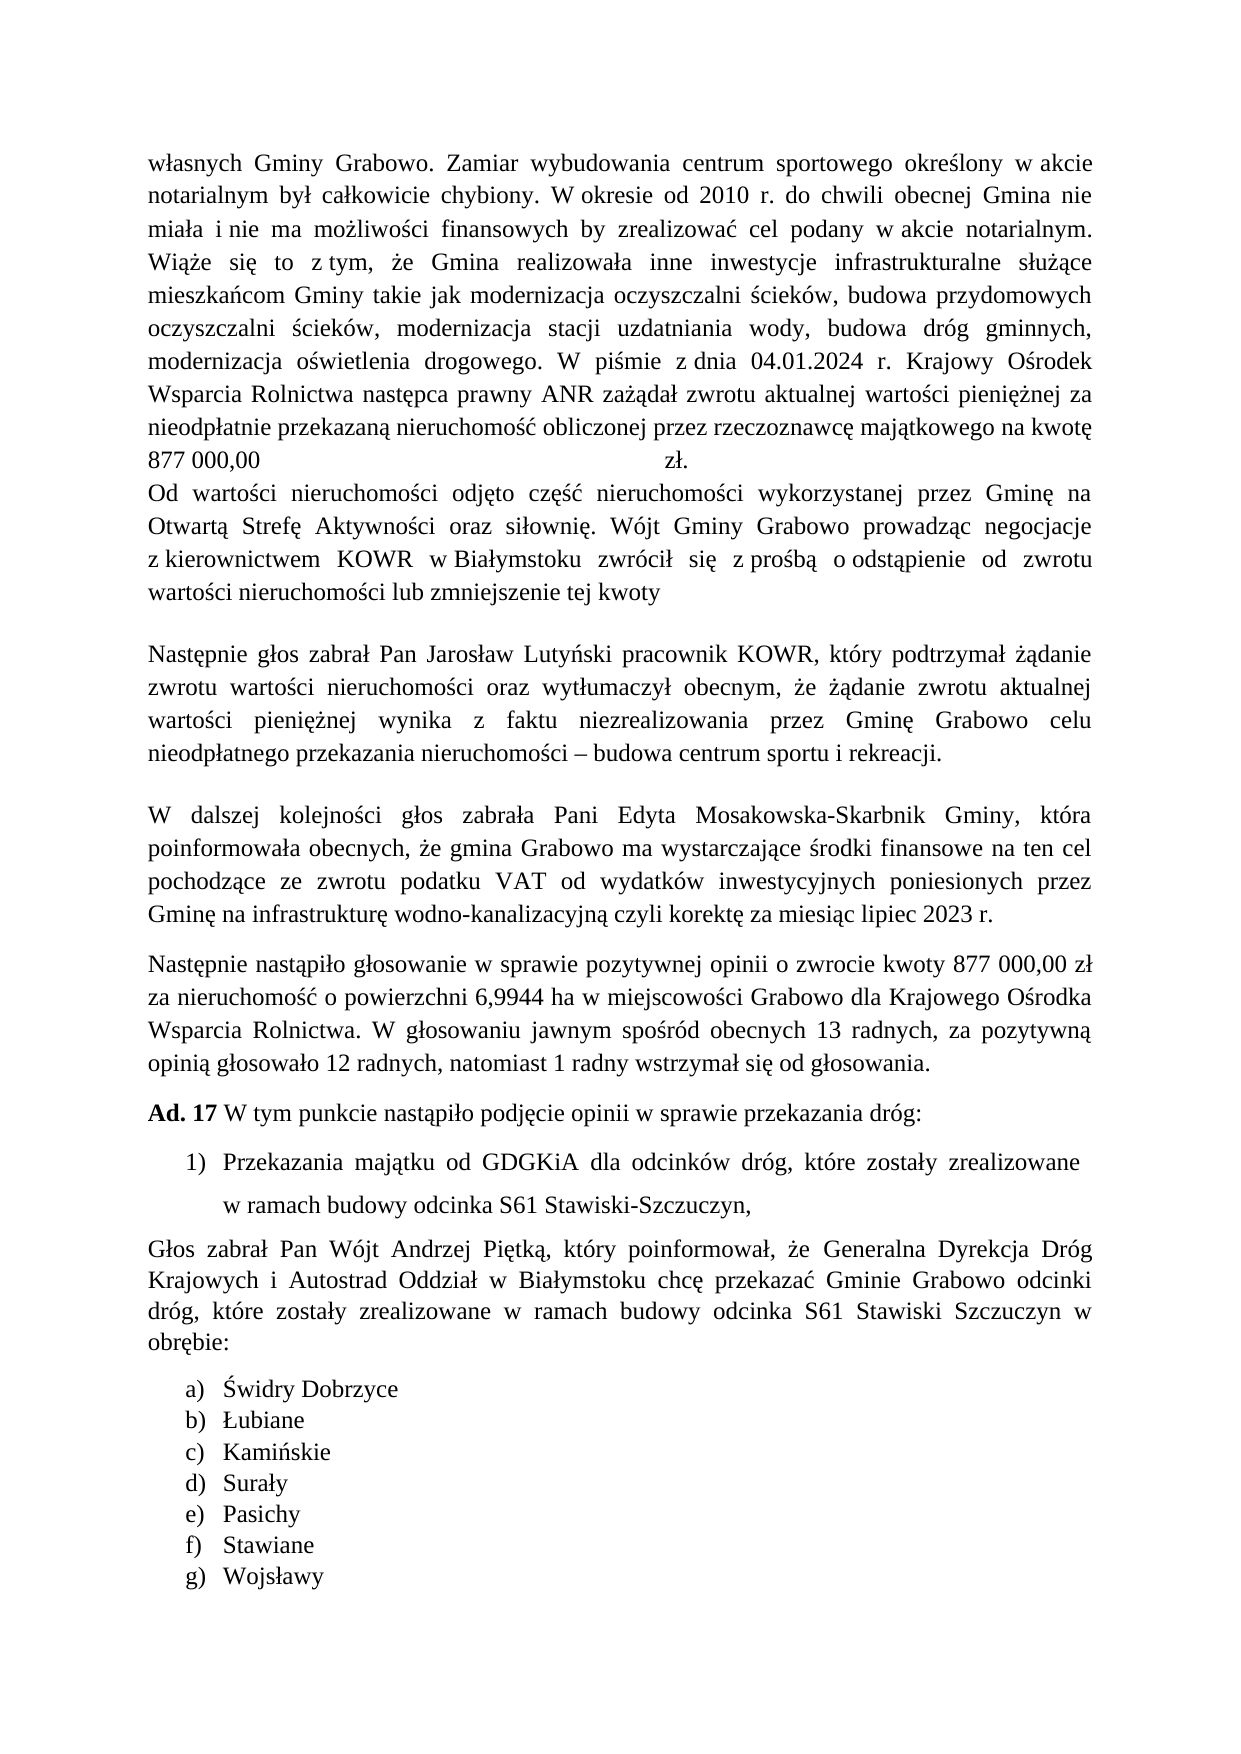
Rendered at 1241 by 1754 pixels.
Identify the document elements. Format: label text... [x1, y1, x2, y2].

text Następnie nastąpiło głosowanie w sprawie pozytywnej opinii o zwrocie kwoty 877 000,00 zł za nieruchomość o powierzchni 6,9944 ha w miejscowości Grabowo dla Krajowego Ośrodka Wsparcia Rolnictwa. W głosowaniu jawnym spośród obecnych 13 radnych, za pozytywną opinią głosowało 12 radnych, natomiast 1 radny wstrzymał się od głosowania. [148, 949, 1093, 1077]
list Surały [185, 1468, 1093, 1496]
list Świdry Dobrzyce [185, 1374, 1093, 1403]
text W dalszej kolejności głos zabrała Pani Edyta Mosakowska-Skarbnik Gminy, która poinformowała obecnych, że gmina Grabowo ma wystarczające środki finansowe na ten cel pochodzące ze zwrotu podatku VAT od wydatków inwestycyjnych poniesionych przez Gminę na infrastrukturę wodno-kanalizacyjną czyli korektę za miesiąc lipiec 2023 r. [148, 800, 1093, 928]
text Ad. 17 W tym punkcie nastąpiło podjęcie opinii w sprawie przekazania dróg: [148, 1098, 1093, 1127]
list Łubiane [185, 1406, 1093, 1434]
list Pasichy [185, 1499, 1093, 1527]
list Przekazania majątku od GDGKiA dla odcinków dróg, które zostały zrealizowane w ramach budowy odcinka S61 Stawiski-Szczuczyn, [185, 1147, 1093, 1219]
list Wojsławy [185, 1561, 1093, 1589]
list Kamińskie [185, 1437, 1093, 1465]
text Głos zabrał Pan Wójt Andrzej Piętką, który poinformował, że Generalna Dyrekcja Dróg Krajowych i Autostrad Oddział w Białymstoku chcę przekazać Gminie Grabowo odcinki dróg, które zostały zrealizowane w ramach budowy odcinka S61 Stawiski Szczuczyn w obrębie: [148, 1234, 1093, 1356]
list Stawiane [185, 1530, 1093, 1558]
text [148, 148, 1093, 606]
text Następnie głos zabrał Pan Jarosław Lutyński pracownik KOWR, który podtrzymał żądanie zwrotu wartości nieruchomości oraz wytłumaczył obecnym, że żądanie zwrotu aktualnej wartości pieniężnej wynika z faktu niezrealizowania przez Gminę Grabowo celu nieodpłatnego przekazania nieruchomości – budowa centrum sportu i rekreacji. [148, 639, 1093, 767]
